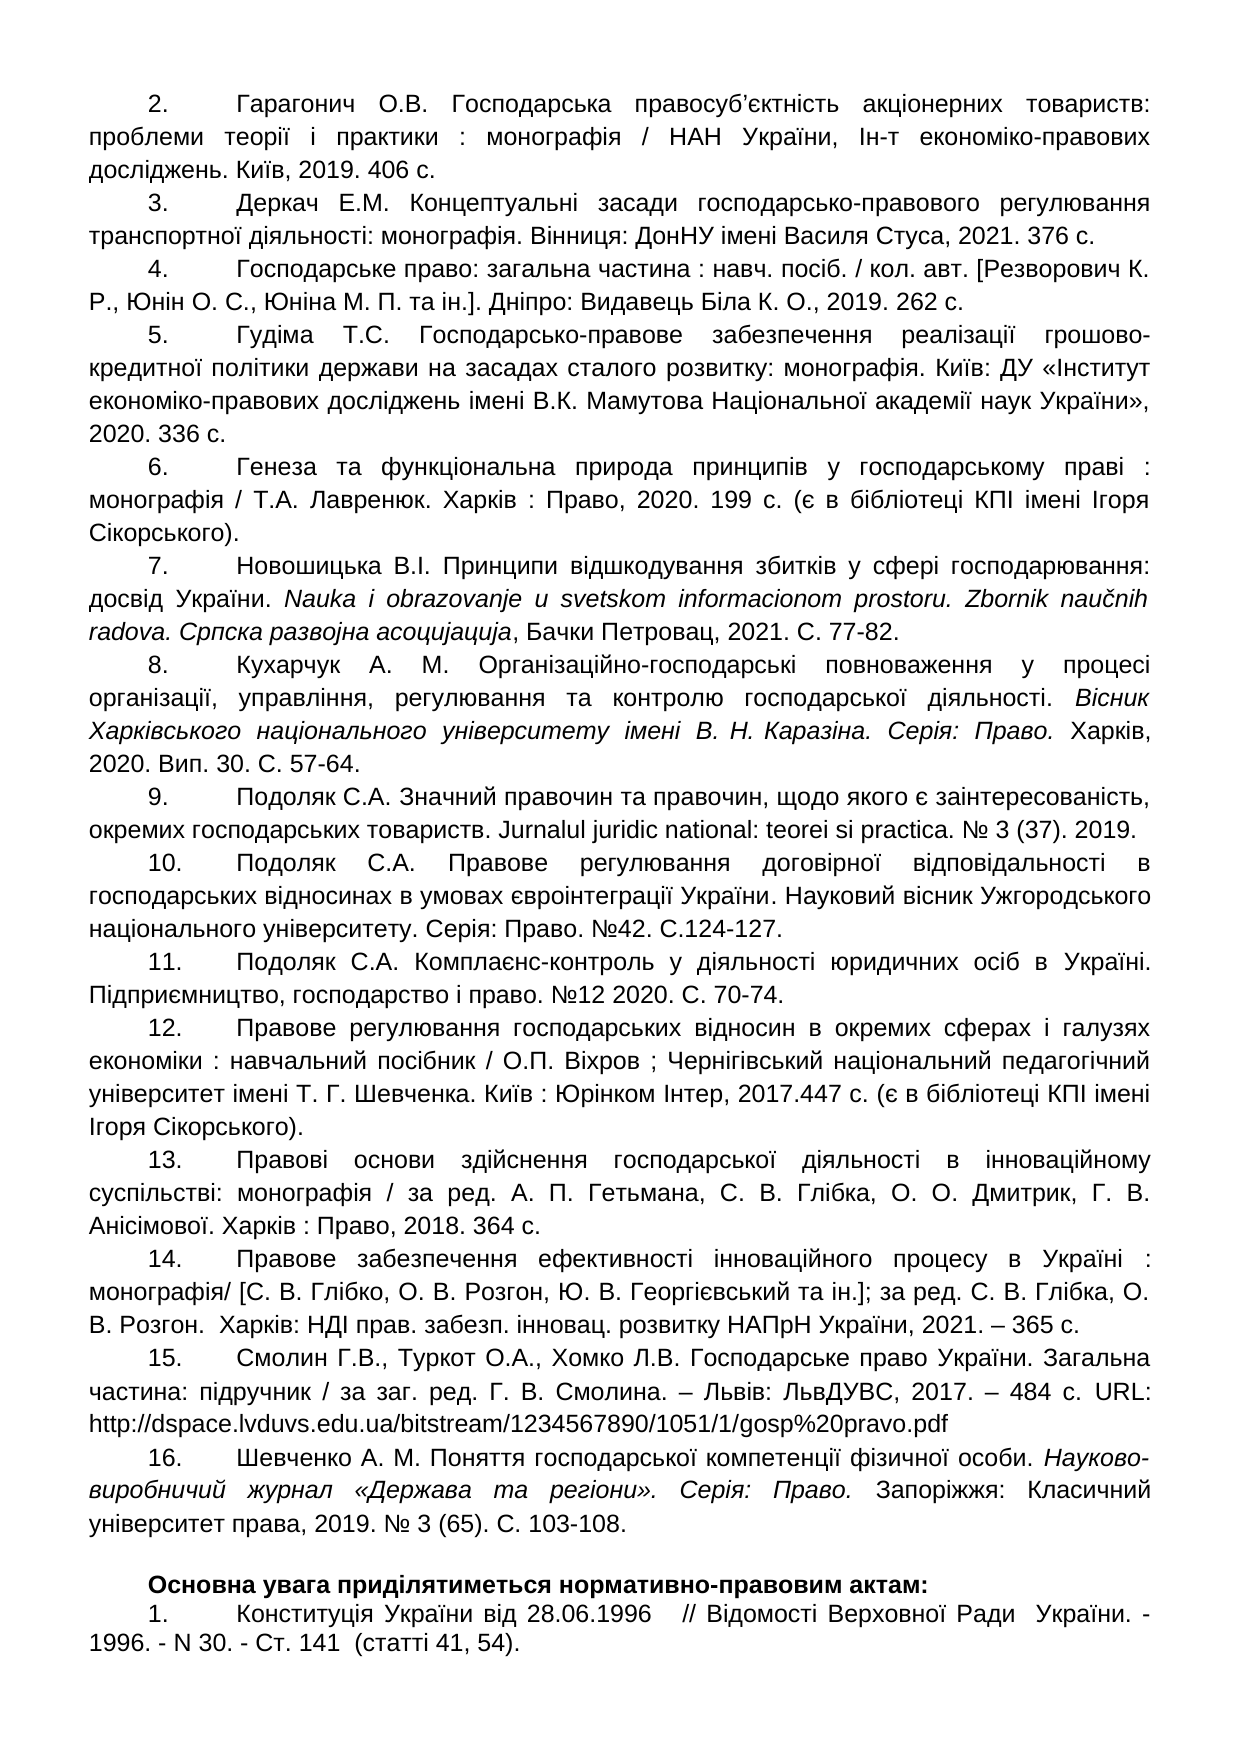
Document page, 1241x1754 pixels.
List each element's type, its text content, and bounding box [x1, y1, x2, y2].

list Подоляк С.А. Правове регулювання договірної відповідальності в господарських відносинах в умовах євроінтеграції України. Науковий вісник Ужгородського національного університету. Серія: Право. №42. С.124-127. [89, 848, 1152, 943]
list Правове забезпечення ефективності інноваційного процесу в Україні : монографія/ [С. В. Глібко, О. В. Розгон, Ю. В. Георгієвський та ін.]; за ред. С. В. Глібка, О. В. Розгон. Харків: НДІ прав. забезп. інновац. розвитку НАПрН України, 2021. – 365 с. [89, 1306, 1152, 1339]
list Господарське право: загальна частина : навч. посіб. / кол. авт. [Резворович К. Р., Юнін О. С., Юніна М. П. та ін.]. Дніпро: Видавець Біла К. О., 2019. 262 с. [89, 254, 1152, 316]
list Гарагонич О.В. Господарська правосуб’єктність акціонерних товариств: проблеми теорії і практики : монографія / НАН України, Ін-т економіко-правових досліджень. Київ, 2019. 406 с. [89, 89, 1152, 122]
list Правові основи здійснення господарської діяльності в інноваційному суспільстві: монографія / за ред. А. П. Гетьмана, С. В. Глібка, О. О. Дмитрик, Г. В. Анісімової. Харків : Право, 2018. 364 с. [89, 1145, 1152, 1178]
list Деркач Е.М. Концептуальні засади господарсько-правового регулювання транспортної діяльності: монографія. Вінниця: ДонНУ імені Василя Стуса, 2021. 376 с. [89, 188, 1152, 249]
list Новошицька В.І. Принципи відшкодування збитків у сфері господарювання: досвід України. Nauka i obrazovanje u svetskom informacionom prostoru. Zbornik naučnih radova. Српска развојна асоцијација, Бачки Петровац, 2021. С. 77-82. [89, 551, 1152, 646]
list Гудіма Т.С. Господарсько-правове забезпечення реалізації грошово-кредитної політики держави на засадах сталого розвитку: монографія. Київ: ДУ «Інститут економіко-правових досліджень імені В.К. Мамутова Національної академії наук України», 2020. 336 с. [89, 320, 1152, 353]
list Генеза та функціональна природа принципів у господарському праві : монографія / Т.А. Лавренюк. Харків : Право, 2020. 199 с. (є в бібліотеці КПІ імені Ігоря Сікорського). [89, 452, 1152, 547]
list Смолин Г.В., Туркот О.А., Хомко Л.В. Господарське право України. Загальна частина: підручник / за заг. ред. Г. В. Смолина. – Львів: ЛьвДУВС, 2017. – 484 с. URL: http://dspace.lvduvs.edu.ua/bitstream/1234567890/1051/1/gosp%20pravo.pdf [89, 1343, 1152, 1438]
list Подоляк С.А. Значний правочин та правочин, щодо якого є заінтересованість, окремих господарських товариств. Jurnalul juridic national: teorei si practica. № 3 (37). 2019. [89, 782, 1152, 844]
list Правові основи здійснення господарської діяльності в інноваційному суспільстві: монографія / за ред. А. П. Гетьмана, С. В. Глібка, О. О. Дмитрик, Г. В. Анісімової. Харків : Право, 2018. 364 с. [89, 1207, 1152, 1240]
list Подоляк С.А. Комплаєнс-контроль у діяльності юридичних осіб в Україні. Підприємництво, господарство і право. №12 2020. С. 70-74. [89, 947, 1152, 1009]
list Правове регулювання господарських відносин в окремих сферах і галузях економіки : навчальний посібник / О.П. Віхров ; Чернігівський національний педагогічний університет імені Т. Г. Шевченка. Київ : Юрінком Інтер, 2017.447 с. (є в бібліотеці КПІ імені Ігоря Сікорського). [89, 1013, 1152, 1141]
text Основна увага приділятиметься нормативно-правовим актам: [89, 1570, 1152, 1599]
list Конституція України від 28.06.1996 // Відомості Верховної Ради України. - 1996. - N 30. - Ст. 141 (статті 41, 54). [89, 1599, 1152, 1657]
list Гудіма Т.С. Господарсько-правове забезпечення реалізації грошово-кредитної політики держави на засадах сталого розвитку: монографія. Київ: ДУ «Інститут економіко-правових досліджень імені В.К. Мамутова Національної академії наук України», 2020. 336 с. [89, 414, 1152, 448]
list Гарагонич О.В. Господарська правосуб’єктність акціонерних товариств: проблеми теорії і практики : монографія / НАН України, Ін-т економіко-правових досліджень. Київ, 2019. 406 с. [89, 150, 1152, 183]
list Кухарчук А. М. Організаційно-господарські повноваження у процесі організації, управління, регулювання та контролю господарської діяльності. Вісник Харківського національного університету імені В. Н. Каразіна. Серія: Право. Харків, 2020. Вип. 30. С. 57-64. [89, 650, 1152, 778]
list Шевченко А. М. Поняття господарської компетенції фізичної особи. Науково-виробничий журнал «Держава та регіони». Серія: Право. Запоріжжя: Класичний університет права, 2019. № 3 (65). С. 103-108. [89, 1442, 1152, 1537]
list Правове забезпечення ефективності інноваційного процесу в Україні : монографія/ [С. В. Глібко, О. В. Розгон, Ю. В. Георгієвський та ін.]; за ред. С. В. Глібка, О. В. Розгон. Харків: НДІ прав. забезп. інновац. розвитку НАПрН України, 2021. – 365 с. [89, 1244, 1152, 1278]
